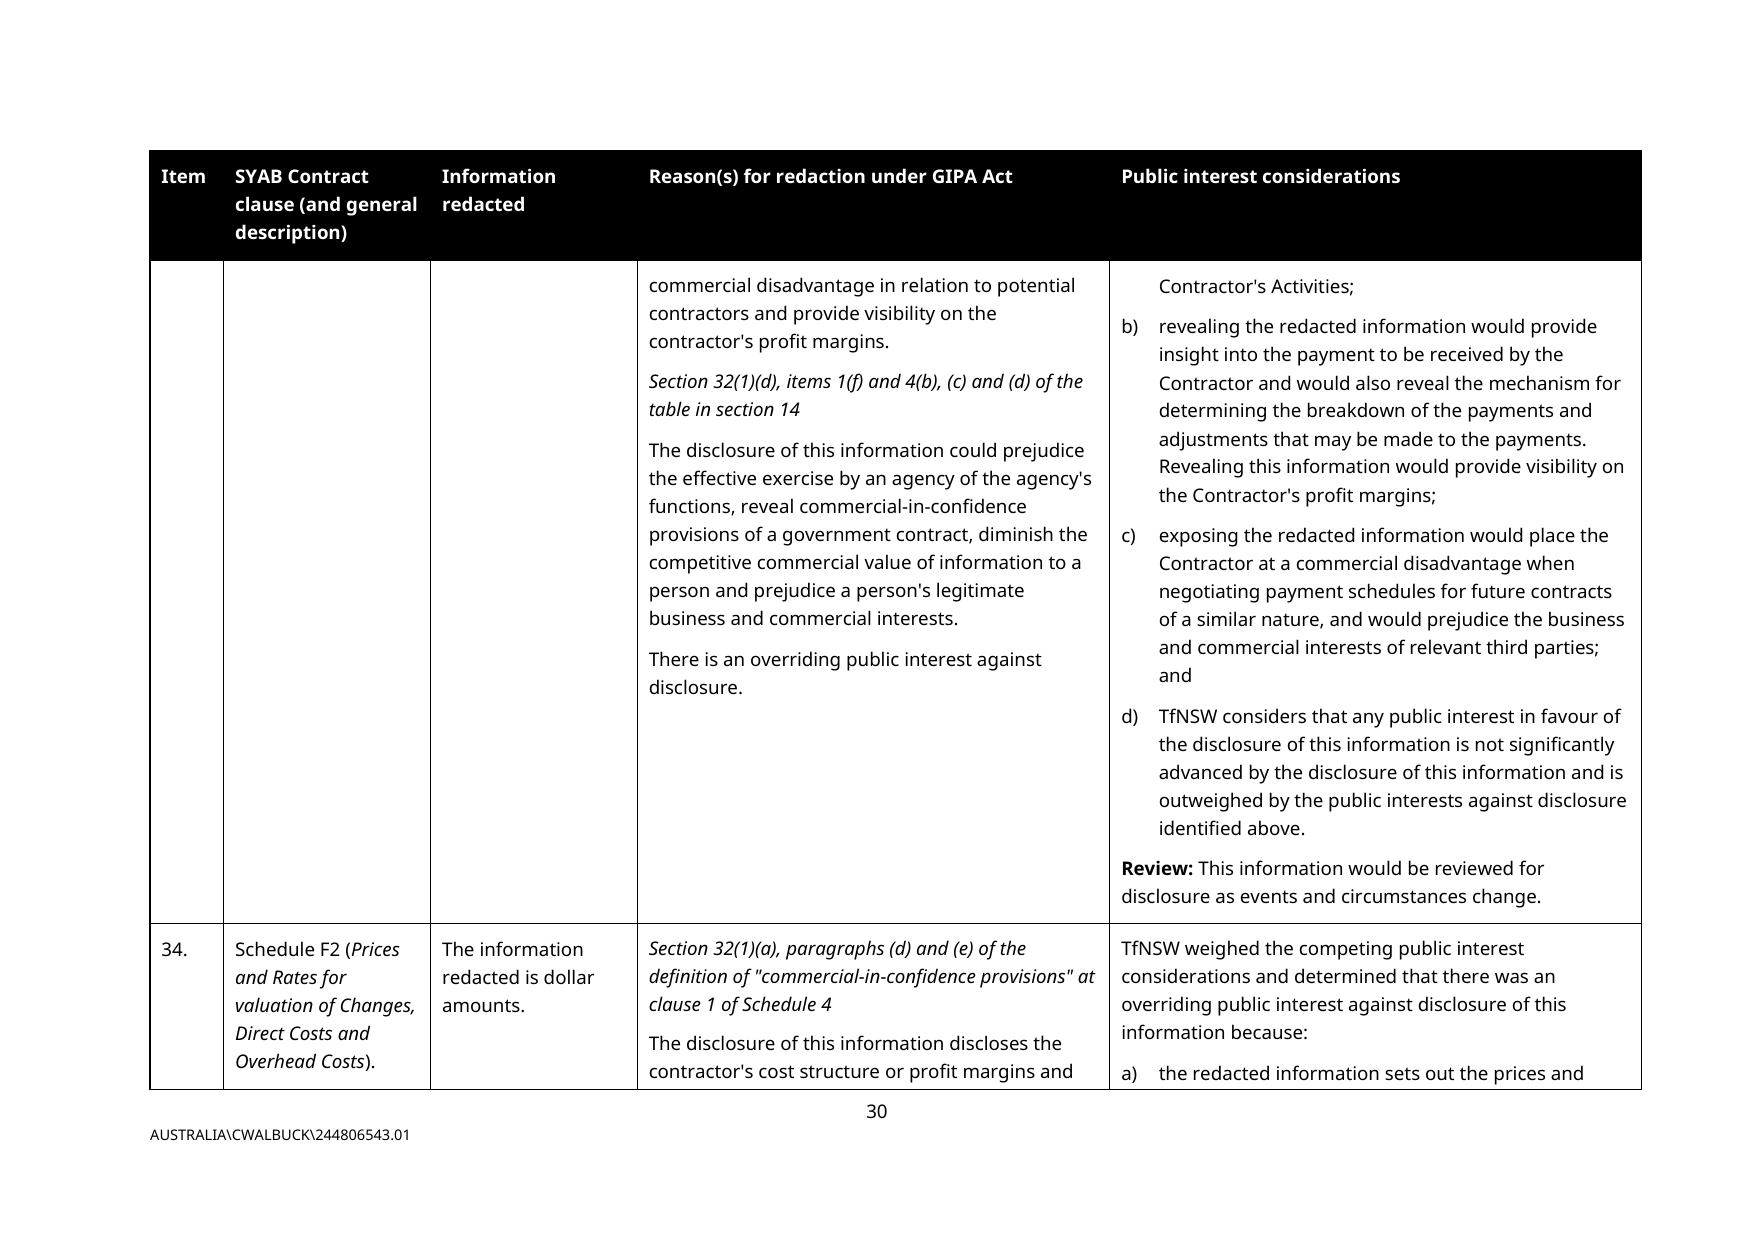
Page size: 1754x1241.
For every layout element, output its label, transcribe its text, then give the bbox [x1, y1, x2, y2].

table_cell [638, 924, 1109, 1088]
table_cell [638, 261, 1109, 923]
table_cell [1110, 924, 1641, 1088]
table_header Reason(s) for redaction under GIPA Act [638, 151, 1109, 260]
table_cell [1110, 261, 1641, 923]
table_header Public interest considerations [1110, 151, 1641, 260]
table_header Item [151, 151, 223, 260]
table_cell [151, 924, 223, 1088]
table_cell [431, 924, 637, 1088]
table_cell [431, 261, 637, 923]
table_header Information redacted [431, 151, 637, 260]
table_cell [224, 924, 430, 1088]
table_cell [151, 261, 223, 923]
table_header SYAB Contract clause (and general description) [224, 151, 430, 260]
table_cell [224, 261, 430, 923]
